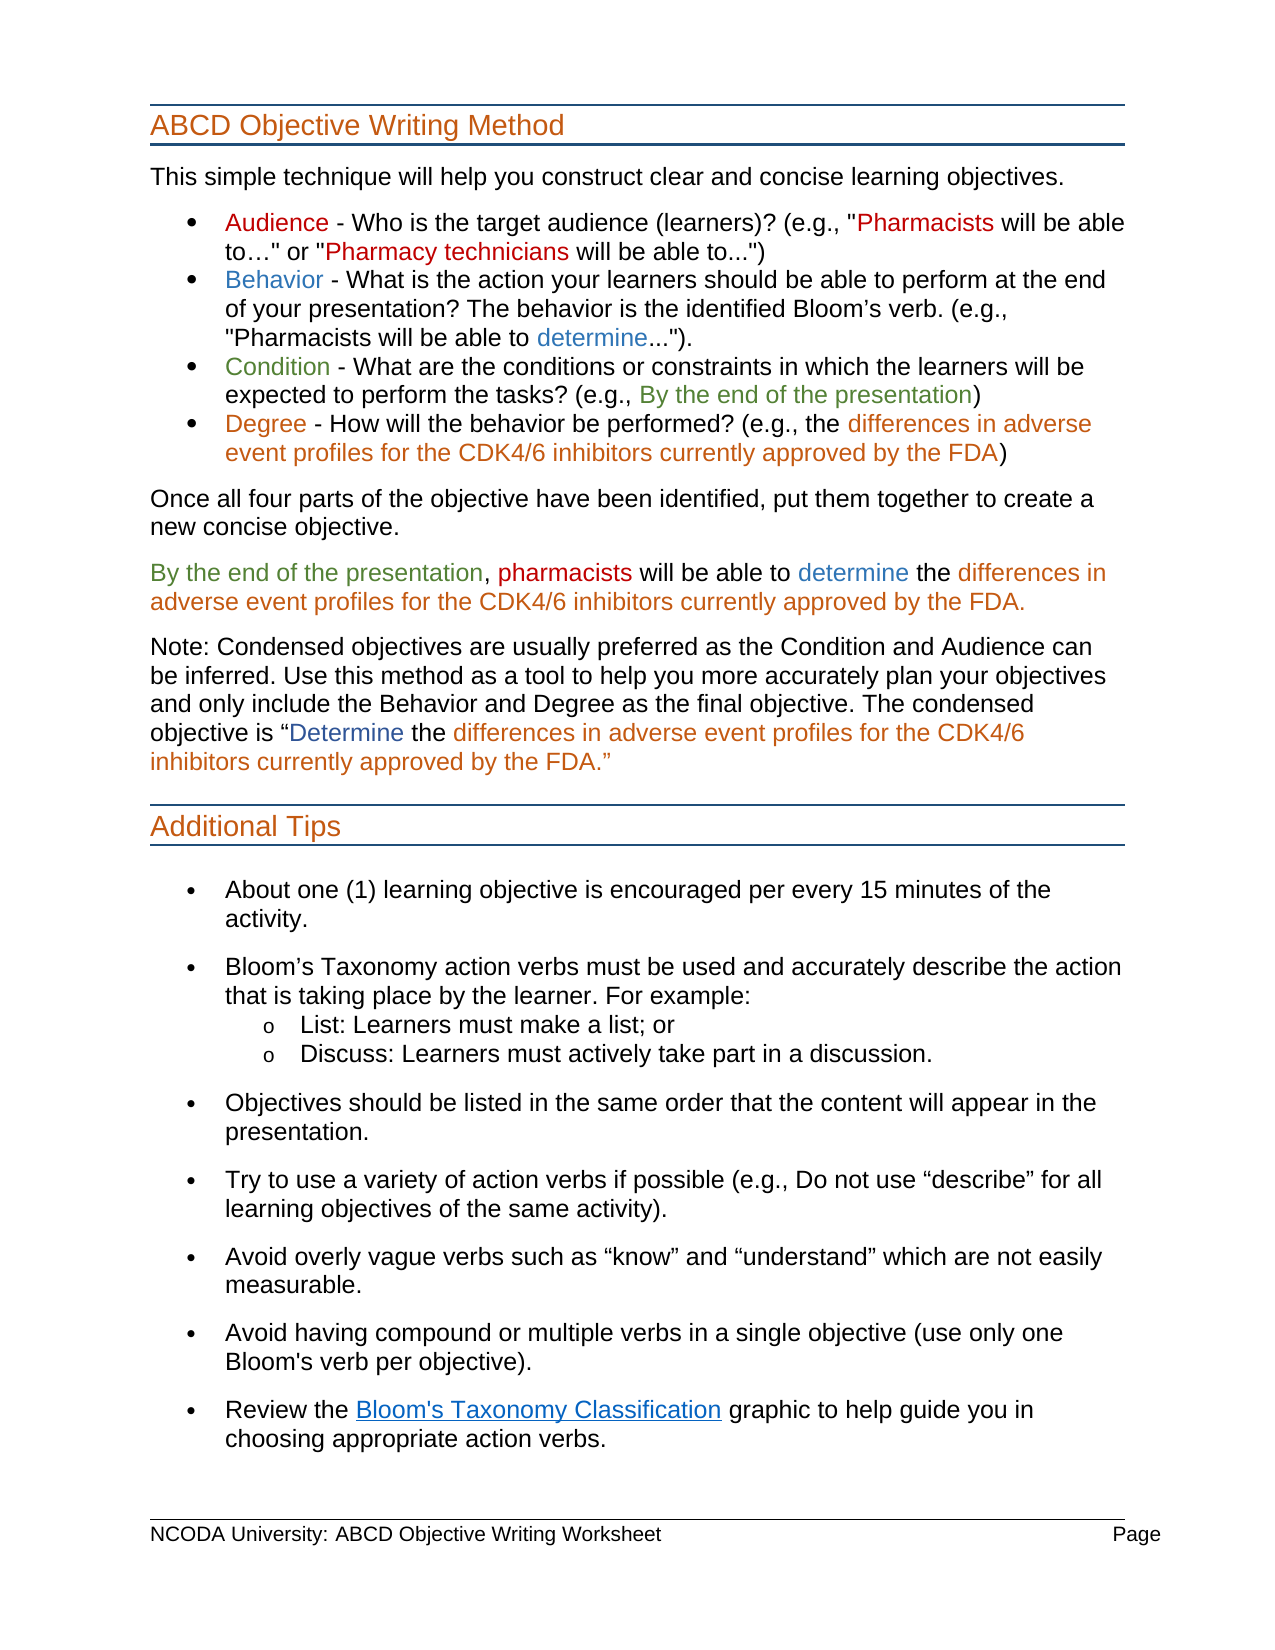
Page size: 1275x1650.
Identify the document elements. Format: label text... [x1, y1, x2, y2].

list Avoid having compound or multiple verbs in a single objective (use only one Bloom's verb per objective). [187, 1318, 1125, 1376]
list Discuss: Learners must actively take part in a discussion. [262, 1039, 1125, 1069]
text Once all four parts of the objective have been identified, put them together to create a new concise objective. [150, 483, 1125, 541]
list Audience - Who is the target audience (learners)? (e.g., "Pharmacists will be able to…" or "Pharmacy technicians will be able to...") [187, 208, 1125, 265]
list Bloom’s Taxonomy action verbs must be used and accurately describe the action that is taking place by the learner. For example: [187, 952, 1125, 1009]
list Degree - How will the behavior be performed? (e.g., the differences in adverse event profiles for the CDK4/6 inhibitors currently approved by the FDA) [187, 409, 1125, 467]
list Review the Bloom's Taxonomy Classification graphic to help guide you in choosing appropriate action verbs. [187, 1395, 1125, 1452]
list Avoid overly vague verbs such as “know” and “understand” which are not easily measurable. [187, 1241, 1125, 1299]
list Try to use a variety of action verbs if possible (e.g., Do not use “describe” for all learning objectives of the same activity). [187, 1165, 1125, 1222]
list Objectives should be listed in the same order that the content will appear in the presentation. [187, 1088, 1125, 1146]
list About one (1) learning objective is encouraged per every 15 minutes of the activity. [187, 875, 1125, 933]
list Behavior - What is the action your learners should be able to perform at the end of your presentation? The behavior is the identified Bloom’s verb. (e.g., "Pharmacists will be able to determine..."). [187, 265, 1125, 352]
list Condition - What are the conditions or constraints in which the learners will be expected to perform the tasks? (e.g., By the end of the presentation) [187, 352, 1125, 409]
text By the end of the presentation, pharmacists will be able to determine the differences in adverse event profiles for the CDK4/6 inhibitors currently approved by the FDA. [150, 558, 1125, 615]
subtitle Additional Tips [150, 806, 1125, 844]
text This simple technique will help you construct clear and concise learning objectives. [150, 162, 1125, 191]
subtitle ABCD Objective Writing Method [150, 106, 1125, 143]
list List: Learners must make a list; or [262, 1009, 1125, 1039]
text Note: Condensed objectives are usually preferred as the Condition and Audience can be inferred. Use this method as a tool to help you more accurately plan your objectives and only include the Behavior and Degree as the final objective. The condensed objective is “Determine the differences in adverse event profiles for the CDK4/6 inhibitors currently approved by the FDA.” [150, 632, 1125, 776]
